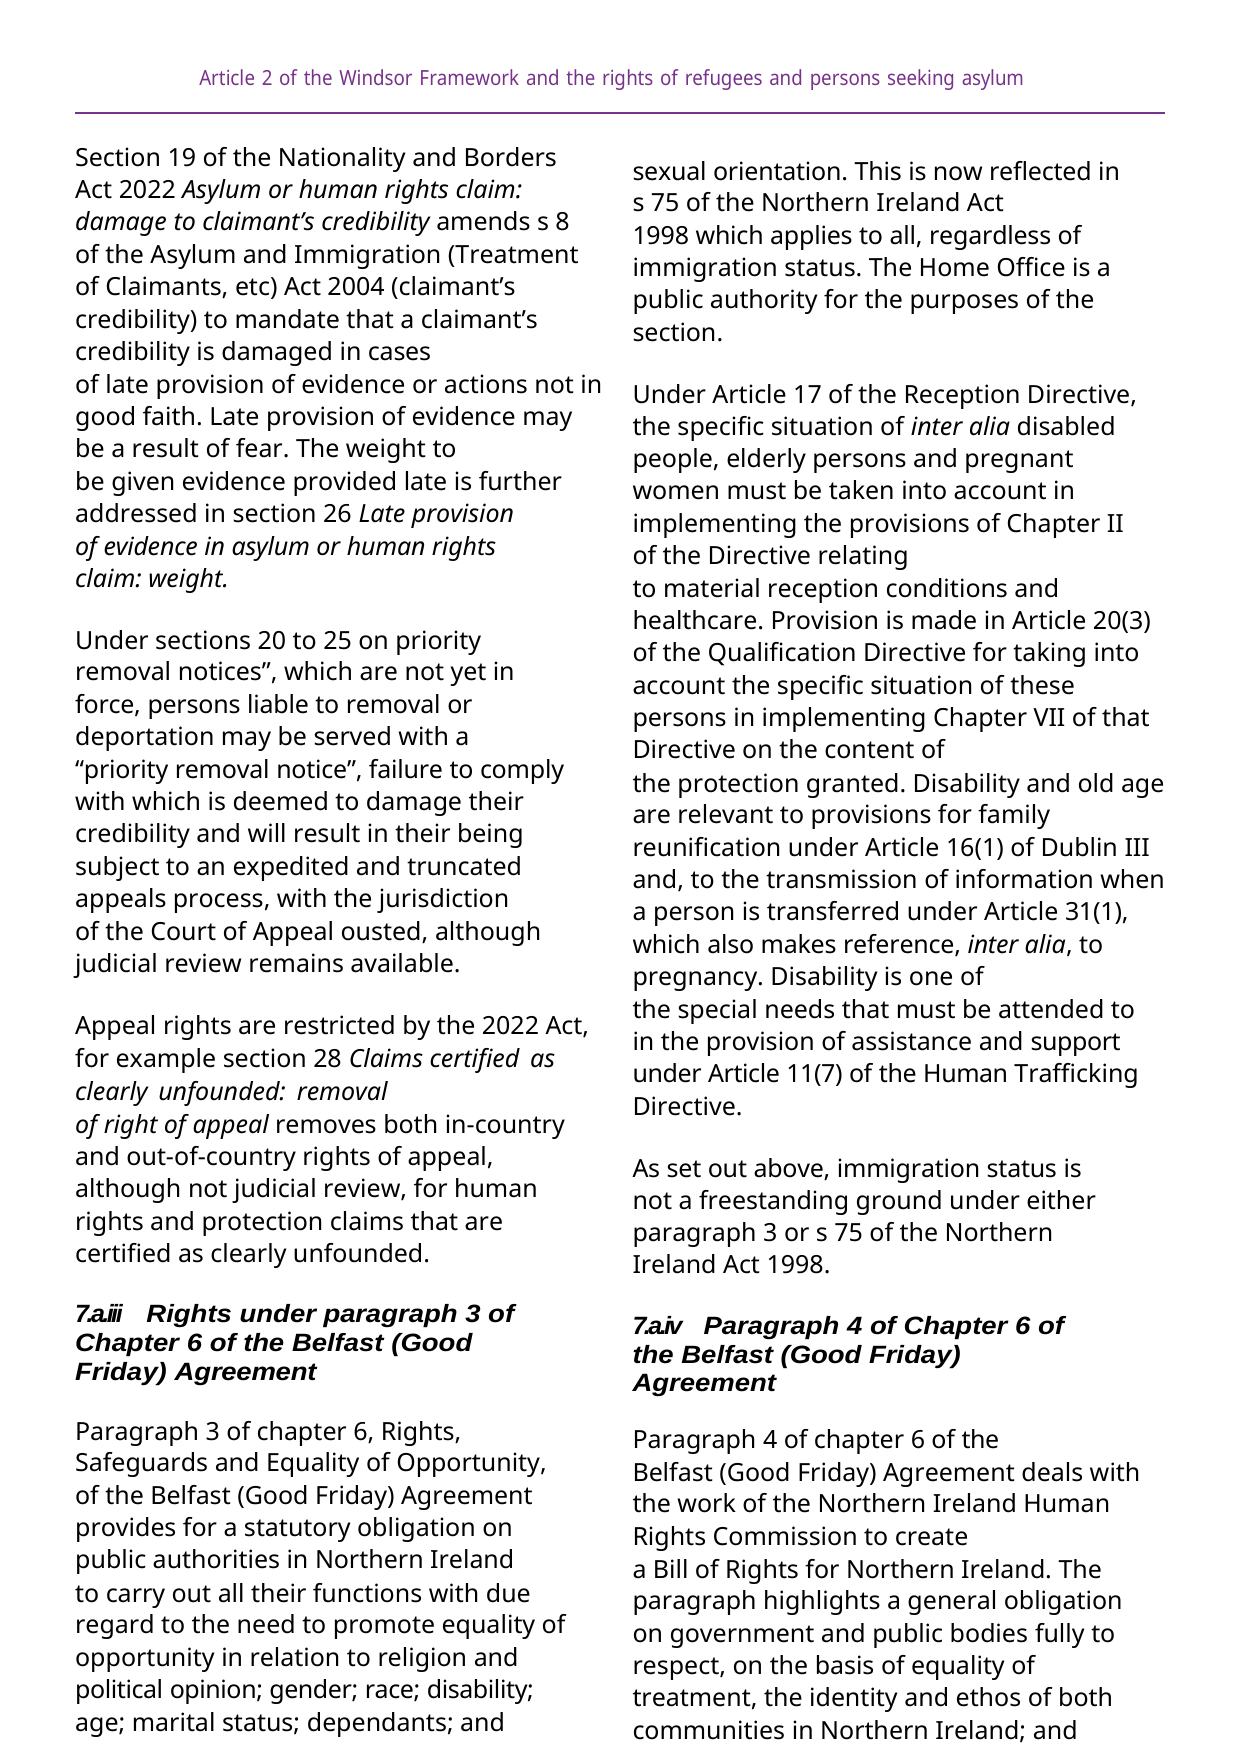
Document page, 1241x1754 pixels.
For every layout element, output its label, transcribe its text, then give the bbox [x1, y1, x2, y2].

text of the Court of Appeal ousted, although judicial review remains available. [75, 915, 605, 979]
text of evidence in asylum or human rights claim: weight. [75, 529, 533, 594]
text the protection granted. Disability and old age are relevant to provisions for family reunification under Article 16(1) of Dublin III and, to the transmission of information when a person is transferred under Article 31(1), which also makes reference, inter alia, to pregnancy. Disability is one of [632, 766, 1169, 993]
text Under Article 17 of the Reception Directive, the specific situation of inter alia disabled people, elderly persons and pregnant women must be taken into account in implementing the provisions of Chapter II of the Directive relating [632, 378, 1149, 572]
text of right of appeal removes both in-country and out-of-country rights of appeal, although not judicial review, for human rights and protection claims that are certified as clearly unfounded. [75, 1108, 605, 1270]
text be given evidence provided late is further addressed in section 26 Late provision [75, 465, 605, 529]
text Section 19 of the Nationality and Borders Act 2022 Asylum or human rights claim: damage to claimant’s credibility amends s 8 of the Asylum and Immigration (Treatment of Claimants, etc) Act 2004 (claimant’s credibility) to mandate that a claimant’s credibility is damaged in cases [75, 141, 592, 368]
text Article 2 of the Windsor Framework and the rights of refugees and persons seeking asylum [199, 63, 1188, 92]
text Under sections 20 to 25 on priority removal notices”, which are not yet in force, persons liable to removal or deportation may be served with a [75, 623, 533, 753]
text of late provision of evidence or actions not in good faith. Late provision of evidence may be a result of fear. The weight to [75, 368, 605, 465]
text to carry out all their functions with due regard to the need to promote equality of opportunity in relation to religion and political opinion; gender; race; disability; age; marital status; dependants; and [75, 1576, 583, 1738]
text Paragraph 3 of chapter 6, Rights, Safeguards and Equality of Opportunity, of the Belfast (Good Friday) Agreement provides for a statutory obligation on public authorities in Northern Ireland [75, 1414, 574, 1576]
text the special needs that must be attended to in the provision of assistance and support under Article 11(7) of the Human Trafficking Directive. [632, 993, 1147, 1122]
text to material reception conditions and healthcare. Provision is made in Article 20(3) of the Qualification Directive for taking into account the specific situation of these persons in implementing Chapter VII of that Directive on the content of [632, 572, 1162, 766]
text “priority removal notice”, failure to comply with which is deemed to damage their credibility and will result in their being subject to an expedited and truncated appeals process, with the jurisdiction [75, 753, 605, 915]
subtitle Paragraph 4 of Chapter 6 of the Belfast (Good Friday) Agreement [632, 1311, 1107, 1397]
text As set out above, immigration status is not a freestanding ground under either paragraph 3 or s 75 of the Northern Ireland Act 1998. [632, 1152, 1100, 1281]
subtitle Rights under paragraph 3 of Chapter 6 of the Belfast (Good Friday) Agreement [75, 1299, 563, 1386]
text sexual orientation. This is now reflected in s 75 of the Northern Ireland Act [632, 154, 1138, 219]
text 1998 which applies to all, regardless of immigration status. The Home Office is a public authority for the purposes of the section. [632, 219, 1113, 348]
text Belfast (Good Friday) Agreement deals with the work of the Northern Ireland Human Rights Commission to create [632, 1455, 1149, 1552]
text Appeal rights are restricted by the 2022 Act, for example section 28 Claims certified as clearly unfounded: removal [75, 1008, 605, 1108]
text Paragraph 4 of chapter 6 of the [632, 1425, 1188, 1455]
